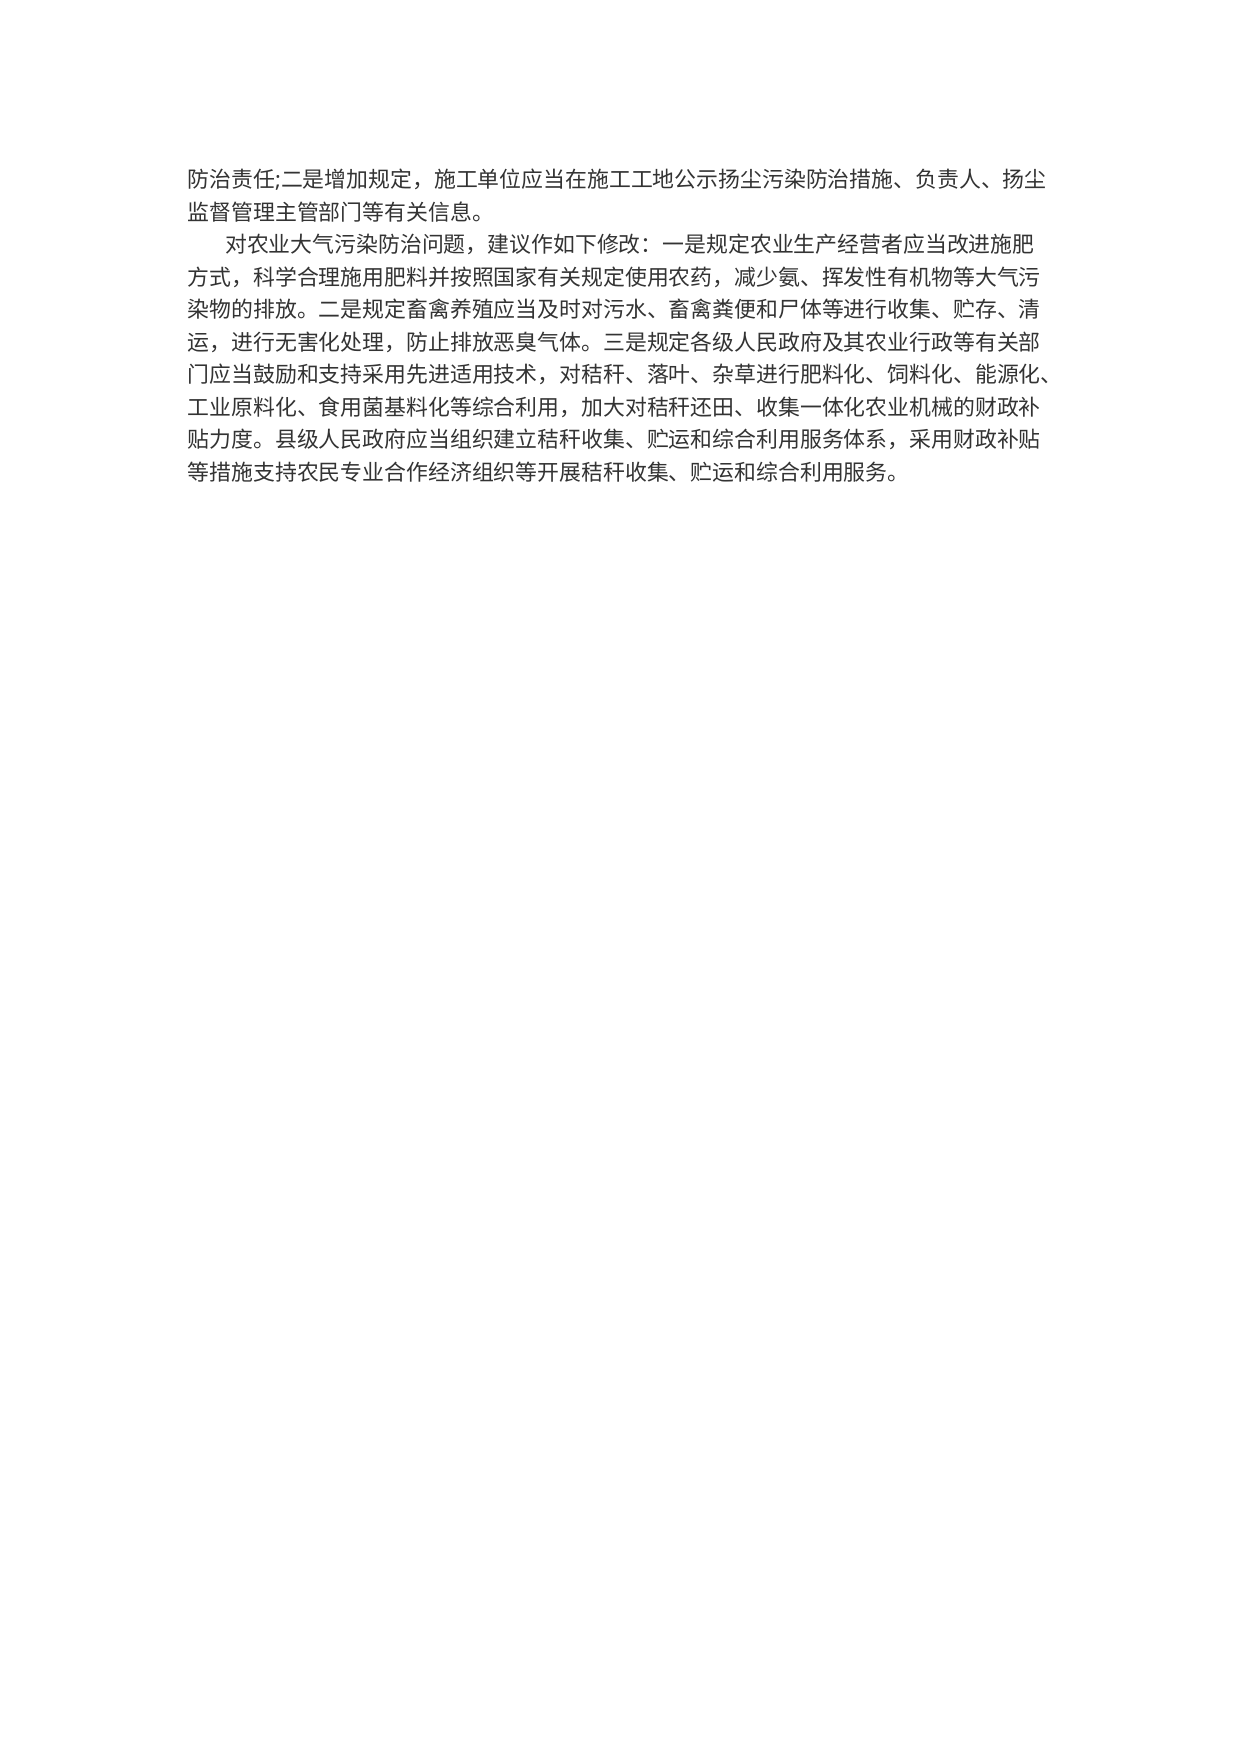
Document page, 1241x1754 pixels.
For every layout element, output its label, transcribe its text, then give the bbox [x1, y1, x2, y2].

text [187, 162, 1053, 227]
text 对农业大气污染防治问题，建议作如下修改：一是规定农业生产经营者应当改进施肥方式，科学合理施用肥料并按照国家有关规定使用农药，减少氨、挥发性有机物等大气污染物的排放。二是规定畜禽养殖应当及时对污水、畜禽粪便和尸体等进行收集、贮存、清运，进行无害化处理，防止排放恶臭气体。三是规定各级人民政府及其农业行政等有关部门应当鼓励和支持采用先进适用技术，对秸秆、落叶、杂草进行肥料化、饲料化、能源化、工业原料化、食用菌基料化等综合利用，加大对秸秆还田、收集一体化农业机械的财政补贴力度。县级人民政府应当组织建立秸秆收集、贮运和综合利用服务体系，采用财政补贴等措施支持农民专业合作经济组织等开展秸秆收集、贮运和综合利用服务。 [187, 227, 1053, 487]
